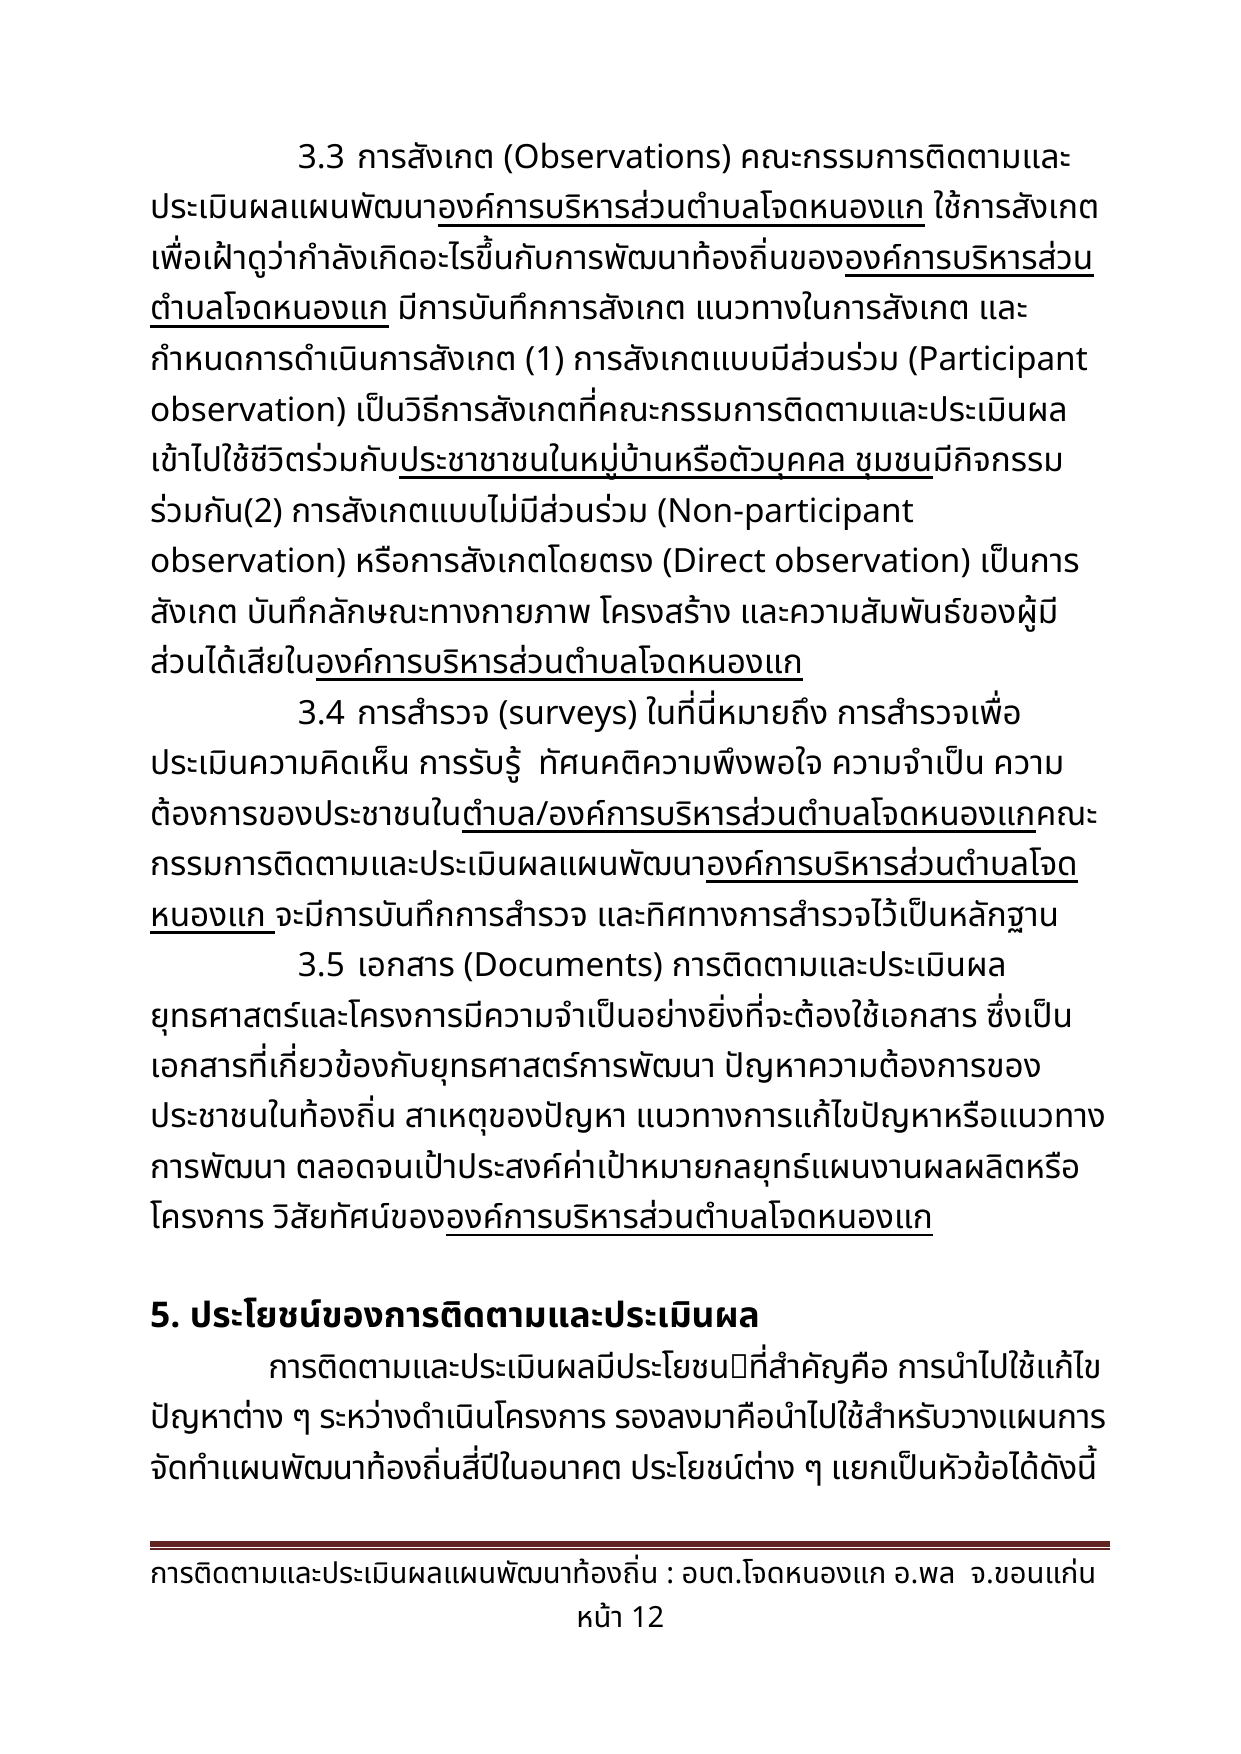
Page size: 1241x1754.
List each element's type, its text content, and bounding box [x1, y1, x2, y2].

text 3.3 การสังเกต (Observations) คณะกรรมการติดตามและประเมินผลแผนพัฒนาองค์การบริหารส่วนตำบลโจดหนองแก ใช้การสังเกตเพื่อเฝ้าดูว่ากำลังเกิดอะไรขึ้นกับการพัฒนาท้องถิ่นขององค์การบริหารส่วนตำบลโจดหนองแก มีการบันทึกการสังเกต แนวทางในการสังเกต และกำหนดการดำเนินการสังเกต (1) การสังเกตแบบมีส่วนร่วม (Participant observation) เป็นวิธีการสังเกตที่คณะกรรมการติดตามและประเมินผลเข้าไปใช้ชีวิตร่วมกับประชาชาชนในหมู่บ้านหรือตัวบุคคล ชุมชนมีกิจกรรมร่วมกัน(2) การสังเกตแบบไม่มีส่วนร่วม (Non-participant observation) หรือการสังเกตโดยตรง (Direct observation) เป็นการสังเกต บันทึกลักษณะทางกายภาพ โครงสร้าง และความสัมพันธ์ของผู้มีส่วนได้เสียในองค์การบริหารส่วนตำบลโจดหนองแก [150, 133, 1110, 688]
text การติดตามและประเมินผลมีประโยชนที่สำคัญคือ การนำไปใช้แก้ไขปัญหาต่าง ๆ ระหว่างดำเนินโครงการ รองลงมาคือนำไปใช้สำหรับวางแผนการจัดทำแผนพัฒนาท้องถิ่นสี่ปีในอนาคต ประโยชน์ต่าง ๆ แยกเป็นหัวข้อได้ดังนี้ [150, 1343, 1110, 1494]
text 5. ประโยชน์ของการติดตามและประเมินผล [150, 1289, 1110, 1343]
text 3.4 การสำรวจ (surveys) ในที่นี่หมายถึง การสำรวจเพื่อประเมินความคิดเห็น การรับรู้ ทัศนคติความพึงพอใจ ความจำเป็น ความต้องการของประชาชนในตำบล/องค์การบริหารส่วนตำบลโจดหนองแกคณะกรรมการติดตามและประเมินผลแผนพัฒนาองค์การบริหารส่วนตำบลโจดหนองแก จะมีการบันทึกการสำรวจ และทิศทางการสำรวจไว้เป็นหลักฐาน [150, 688, 1110, 941]
text 3.5 เอกสาร (Documents) การติดตามและประเมินผลยุทธศาสตร์และโครงการมีความจำเป็นอย่างยิ่งที่จะต้องใช้เอกสาร ซึ่งเป็นเอกสารที่เกี่ยวข้องกับยุทธศาสตร์การพัฒนา ปัญหาความต้องการของประชาชนในท้องถิ่น สาเหตุของปัญหา แนวทางการแก้ไขปัญหาหรือแนวทางการพัฒนา ตลอดจนเป้าประสงค์ค่าเป้าหมายกลยุทธ์แผนงานผลผลิตหรือโครงการ วิสัยทัศน์ขององค์การบริหารส่วนตำบลโจดหนองแก [150, 941, 1110, 1244]
